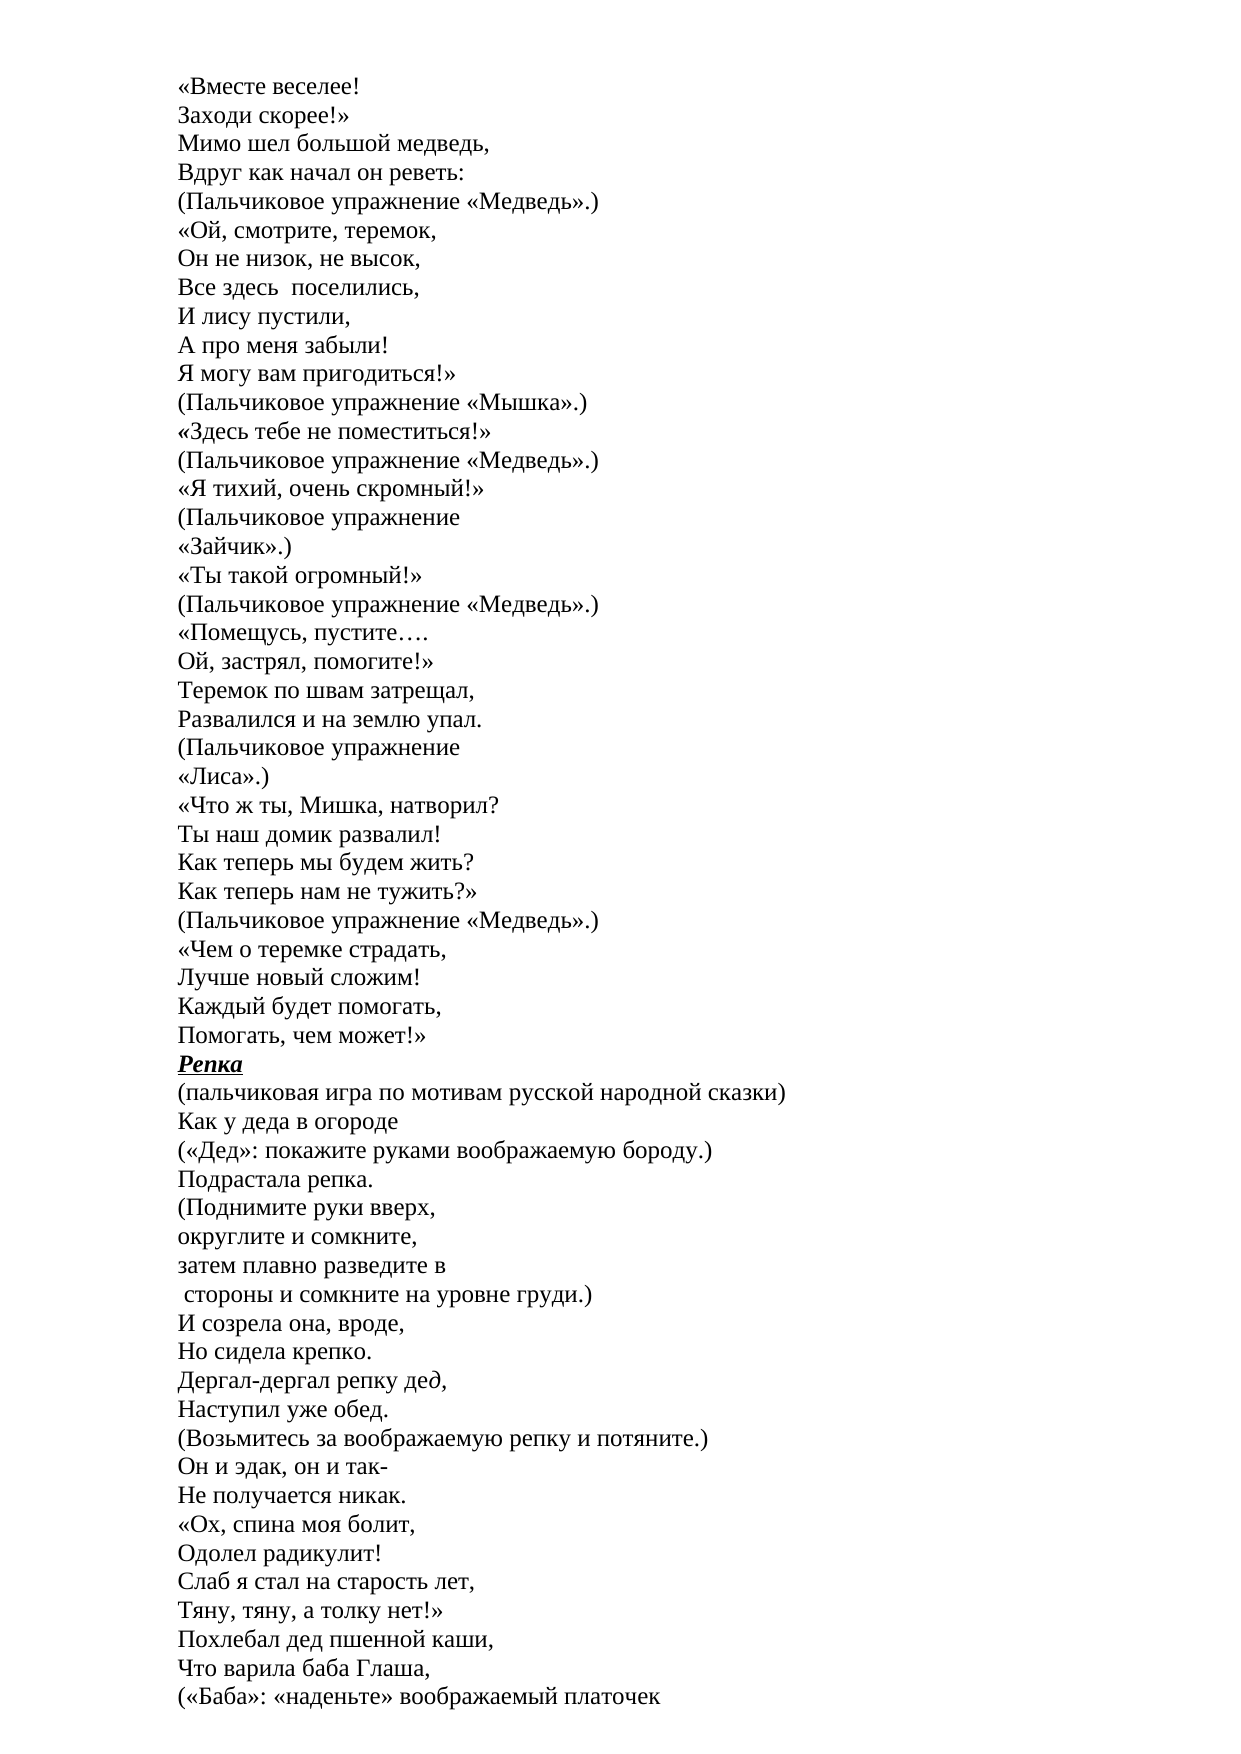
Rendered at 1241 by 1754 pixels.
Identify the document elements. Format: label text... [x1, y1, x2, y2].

text (Поднимите руки вверх, округлите и сомкните, затем плавно разведите в [177, 1192, 458, 1279]
text Но сидела крепко. Дергал-дергал репку дед, Наступил уже обед. [177, 1336, 448, 1423]
text Как у деда в огороде [177, 1106, 1176, 1135]
text «Чем о теремке страдать, Лучше новый сложим! [177, 934, 449, 991]
text «Что ж ты, Мишка, натворил? Ты наш домик развалил! [177, 790, 501, 847]
text Репка [177, 1049, 1176, 1078]
text (Пальчиковое упражнение «Медведь».) [177, 905, 1176, 934]
text А про меня забыли! [177, 330, 1176, 358]
text Как теперь мы будем жить? Как теперь нам не тужить?» [177, 847, 479, 905]
text «Я тихий, очень скромный!» (Пальчиковое упражнение «Зайчик».) [177, 473, 581, 560]
text («Дед»: покажите руками воображаемую бороду.) Подрастала репка. [177, 1135, 804, 1192]
text «Здесь тебе не поместиться!» (Пальчиковое упражнение «Медведь».) [177, 416, 599, 473]
text «Вместе веселее! Заходи скорее!» [177, 71, 362, 128]
text Я могу вам пригодиться!» (Пальчиковое упражнение «Мышка».) [177, 358, 588, 416]
text «Помещусь, пустите…. Ой, застрял, помогите!» [177, 617, 442, 675]
text «Ты такой огромный!» [177, 560, 1176, 589]
text (пальчиковая игра по мотивам русской народной сказки) [177, 1078, 1176, 1106]
text Слаб я стал на старость лет, Тяну, тяну, а толку нет!» Похлебал дед пшенной каши, Что варила баба Глаша, [177, 1566, 496, 1681]
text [177, 1681, 682, 1710]
text (Возьмитесь за воображаемую репку и потяните.) Он и эдак, он и так- [177, 1423, 723, 1480]
text (Пальчиковое упражнение «Медведь».) [177, 186, 1176, 215]
text Мимо шел большой медведь, Вдруг как начал он реветь: [177, 128, 492, 186]
text Теремок по швам затрещал, Развалился и на землю упал. (Пальчиковое упражнение «Лиса».) [177, 675, 558, 790]
text Не получается никак. [177, 1480, 1176, 1509]
text «Ой, смотрите, теремок, Он не низок, не высок, Все здесь поселились, И лису пустили, [177, 215, 437, 330]
text Каждый будет помогать, Помогать, чем может!» [177, 991, 443, 1049]
text «Ох, спина моя болит, Одолел радикулит! [177, 1509, 417, 1566]
text стороны и сомкните на уровне груди.) И созрела она, вроде, [177, 1279, 594, 1336]
text (Пальчиковое упражнение «Медведь».) [177, 589, 1176, 617]
